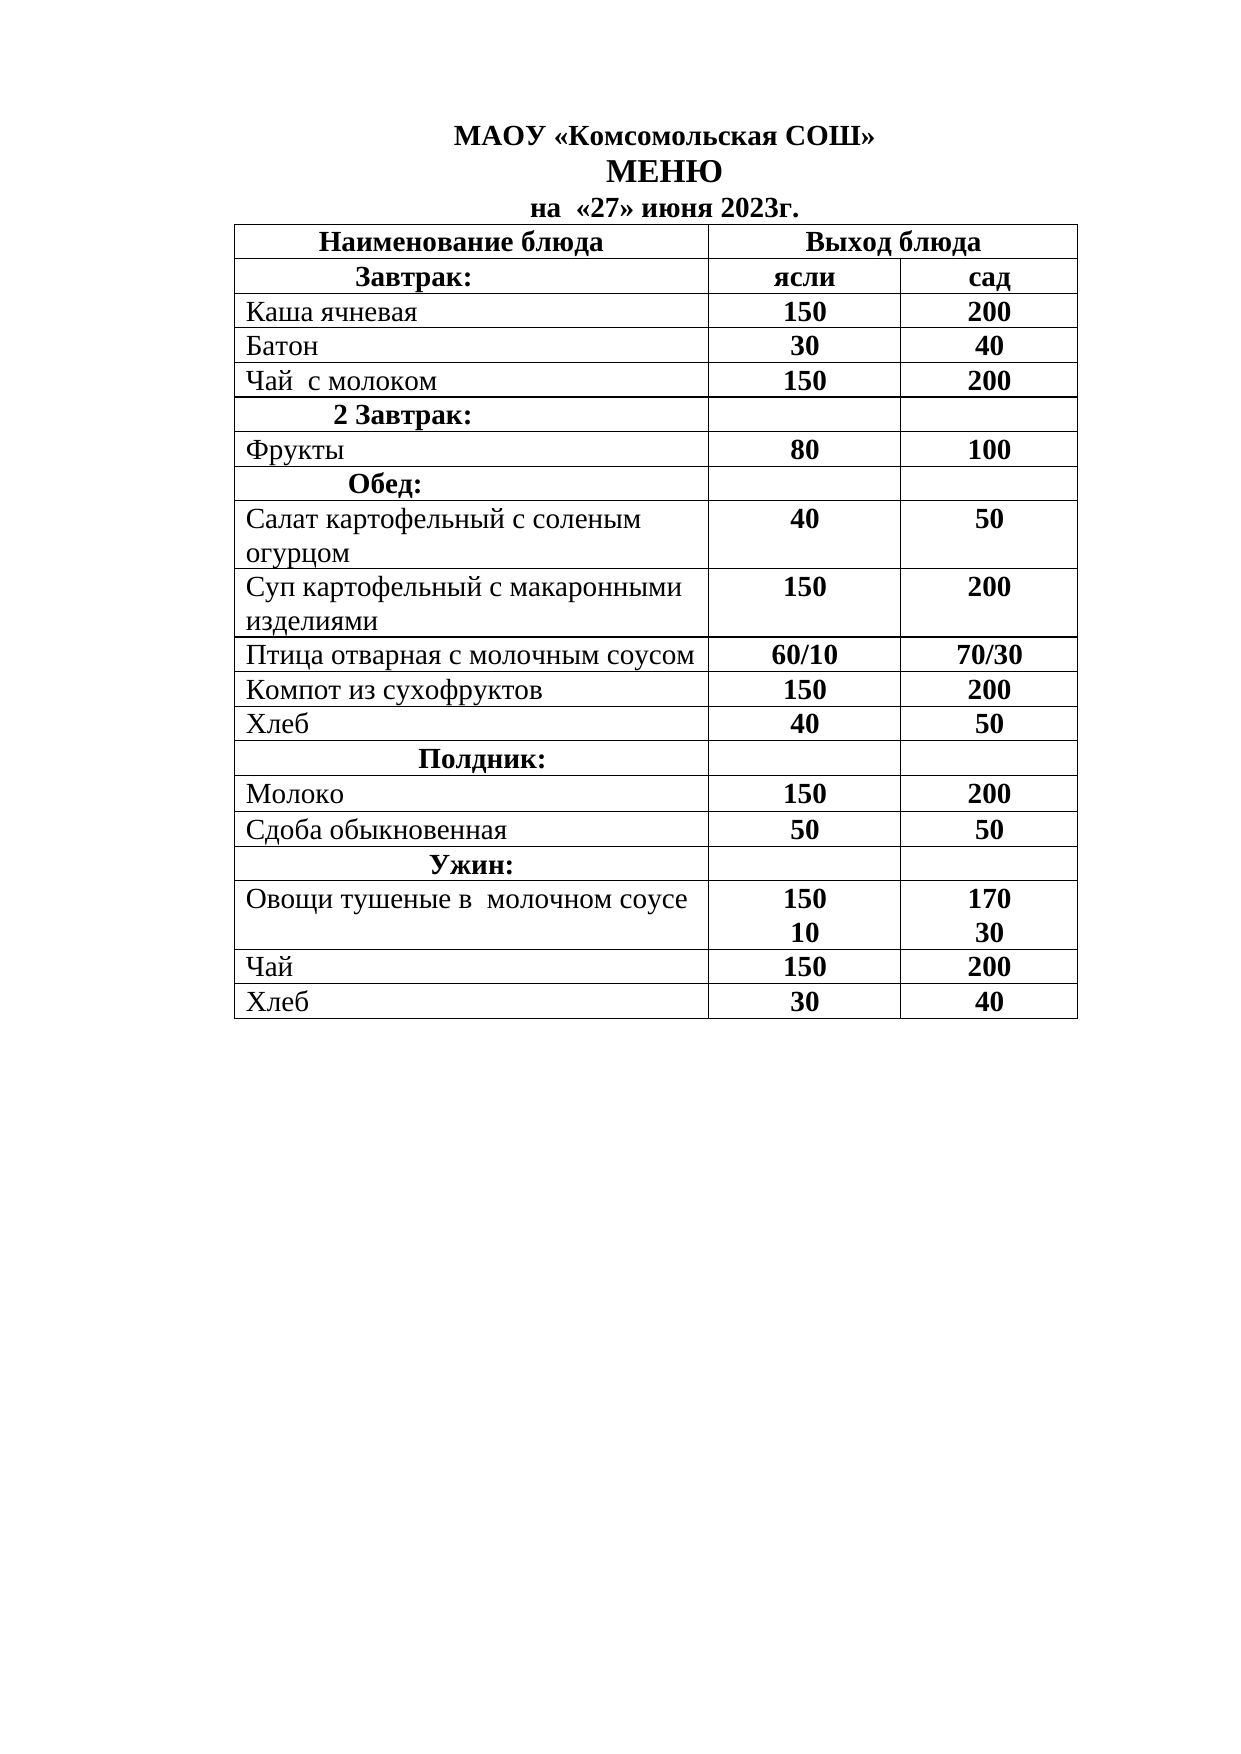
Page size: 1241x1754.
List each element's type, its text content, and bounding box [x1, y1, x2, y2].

table_cell Фрукты [235, 432, 708, 466]
table_cell Чай с молоком [235, 363, 708, 396]
table_cell 30 [709, 328, 900, 362]
table_cell [709, 847, 900, 880]
table_cell Сдоба обыкновенная [235, 812, 708, 846]
table_cell 30 [709, 984, 900, 1018]
table_cell 200 [901, 672, 1077, 706]
table_cell 40 [901, 328, 1077, 362]
table_cell 50 [901, 812, 1077, 846]
table_cell 150 [709, 569, 900, 636]
table_cell [901, 398, 1077, 431]
table_cell 150 [709, 950, 900, 983]
table_cell 150 [709, 363, 900, 396]
table_cell сад [901, 259, 1077, 293]
table_cell [901, 467, 1077, 500]
table_cell 80 [709, 432, 900, 466]
table_cell 200 [901, 363, 1077, 396]
table_cell 50 [901, 501, 1077, 568]
text МАОУ «Комсомольская СОШ» [177, 118, 1152, 152]
text на «27» июня 2023г. [177, 190, 1152, 223]
table_cell Салат картофельный с соленым огурцом [235, 501, 708, 568]
table_header Выход блюда [709, 225, 1077, 258]
table_cell 200 [901, 776, 1077, 811]
table_cell [709, 398, 900, 431]
table_cell 40 [709, 707, 900, 740]
table_cell 150 [709, 776, 900, 811]
table_cell Завтрак: [235, 259, 708, 293]
table_cell 2 Завтрак: [235, 398, 708, 431]
table_cell ясли [709, 259, 900, 293]
table_cell 150 [709, 294, 900, 327]
text МЕНЮ [177, 152, 1152, 190]
table_cell 40 [709, 501, 900, 568]
table_cell Компот из сухофруктов [235, 672, 708, 706]
table_cell Суп картофельный с макаронными изделиями [235, 569, 708, 636]
table_cell Ужин: [235, 847, 708, 880]
table_cell 200 [901, 950, 1077, 983]
table_header Наименование блюда [235, 225, 708, 258]
table_cell Хлеб [235, 707, 708, 740]
table_cell [709, 741, 900, 775]
table_cell 100 [901, 432, 1077, 466]
table_cell Обед: [235, 467, 708, 500]
table_cell 150 [709, 672, 900, 706]
table_cell Полдник: [235, 741, 708, 775]
table_cell Молоко [235, 776, 708, 811]
table_cell 60/10 [709, 638, 900, 671]
table_cell Чай [235, 950, 708, 983]
table_cell 40 [901, 984, 1077, 1018]
table_cell 70/30 [901, 638, 1077, 671]
table_cell [709, 467, 900, 500]
table_cell 50 [901, 707, 1077, 740]
table_cell Птица отварная с молочным соусом [235, 638, 708, 671]
table_cell [901, 847, 1077, 880]
table_cell Батон [235, 328, 708, 362]
table_cell 50 [709, 812, 900, 846]
table_cell Каша ячневая [235, 294, 708, 327]
table_cell Хлеб [235, 984, 708, 1018]
table_cell 200 [901, 294, 1077, 327]
table_cell Овощи тушеные в молочном соусе [235, 881, 708, 948]
table_cell 200 [901, 569, 1077, 636]
table_cell 150 10 [709, 881, 900, 948]
table_cell 170 30 [901, 881, 1077, 948]
table_cell [901, 741, 1077, 775]
